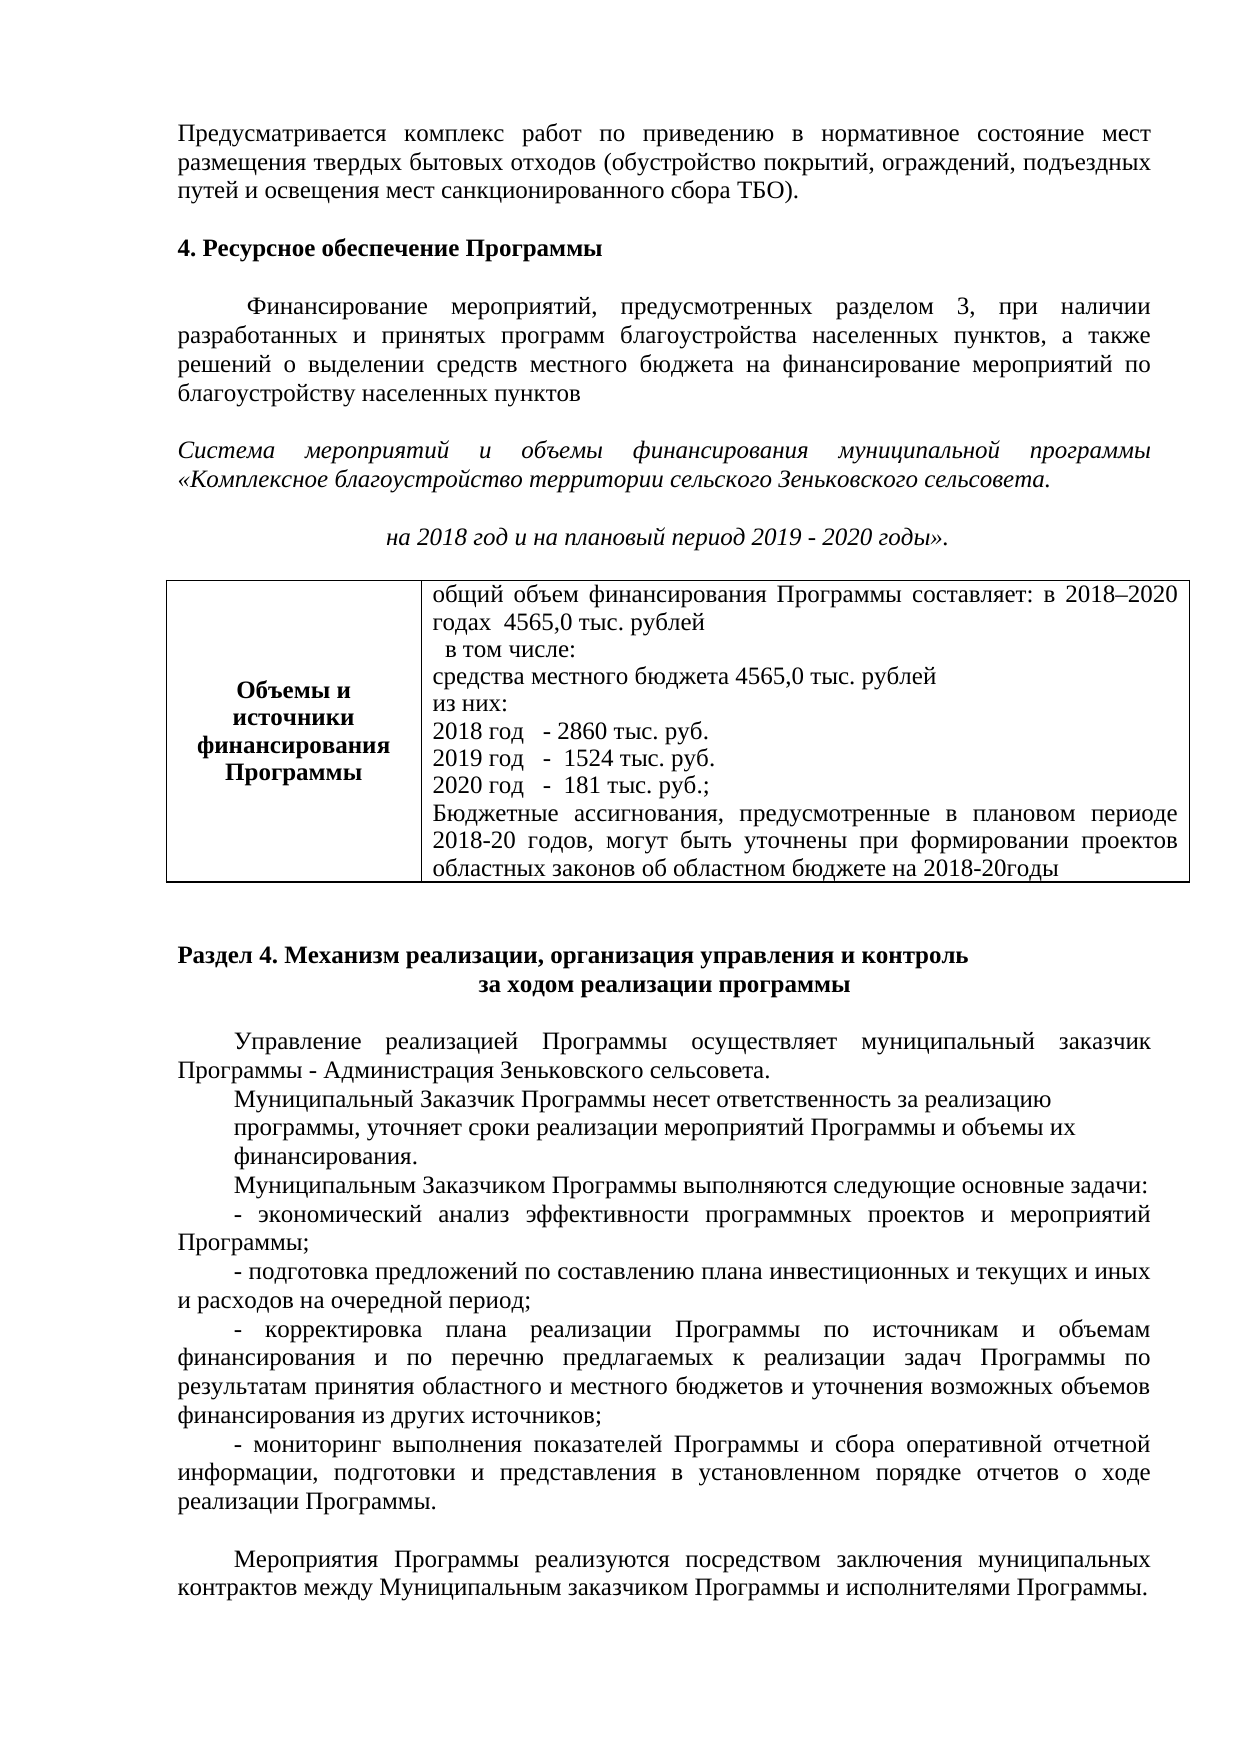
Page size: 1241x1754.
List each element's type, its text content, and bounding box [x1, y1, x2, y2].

text Раздел 4. Механизм реализации, организация управления и контроль [177, 940, 1152, 969]
text за ходом реализации программы [177, 969, 1152, 997]
text Муниципальным Заказчиком Программы выполняются следующие основные задачи: [177, 1170, 1152, 1199]
text Мероприятия Программы реализуются посредством заключения муниципальных контрактов между Муниципальным заказчиком Программы и исполнителями Программы. [177, 1544, 1152, 1601]
text финансирования. [177, 1141, 1152, 1170]
text - мониторинг выполнения показателей Программы и сбора оперативной отчетной информации, подготовки и представления в установленном порядке отчетов о ходе реализации Программы. [177, 1429, 1152, 1515]
text - подготовка предложений по составлению плана инвестиционных и текущих и иных и расходов на очередной период; [177, 1256, 1152, 1314]
text - экономический анализ эффективности программных проектов и мероприятий Программы; [177, 1199, 1152, 1256]
text Муниципальный Заказчик Программы несет ответственность за реализацию [177, 1084, 1152, 1112]
text Управление реализацией Программы осуществляет муниципальный заказчик Программы - Администрация Зеньковского сельсовета. [177, 1026, 1152, 1084]
text Система мероприятий и объемы финансирования муниципальной программы «Комплексное благоустройство территории сельского Зеньковского сельсовета. [177, 436, 1152, 493]
text Финансирование мероприятий, предусмотренных разделом 3, при наличии разработанных и принятых программ благоустройства населенных пунктов, а также решений о выделении средств местного бюджета на финансирование мероприятий по благоустройству населенных пунктов [177, 291, 1152, 406]
text на 2018 год и на плановый период 2019 - 2020 годы». [177, 522, 1152, 551]
text - корректировка плана реализации Программы по источникам и объемам финансирования и по перечню предлагаемых к реализации задач Программы по результатам принятия областного и местного бюджетов и уточнения возможных объемов финансирования из других источников; [177, 1314, 1152, 1429]
table_header общий объем финансирования Программы составляет: в 2018–2020 годах 4565,0 тыс. рублей в том числе: средства местного бюджета 4565,0 тыс. рублей из них: 2018 год - 2860 тыс. руб. 2019 год - 1524 тыс. руб. 2020 год - 181 тыс. руб.; Бюджетные ассигнования, предусмотренные в плановом периоде 2018-20 годов, могут быть уточнены при формировании проектов областных законов об областном бюджете на 2018-20годы [422, 581, 1189, 881]
text программы, уточняет сроки реализации мероприятий Программы и объемы их [177, 1112, 1152, 1141]
table_header Объемы и источники финансирования Программы [167, 581, 421, 881]
text 4. Ресурсное обеспечение Программы [177, 233, 1152, 262]
text Предусматривается комплекс работ по приведению в нормативное состояние мест размещения твердых бытовых отходов (обустройство покрытий, ограждений, подъездных путей и освещения мест санкционированного сбора ТБО). [177, 118, 1152, 204]
